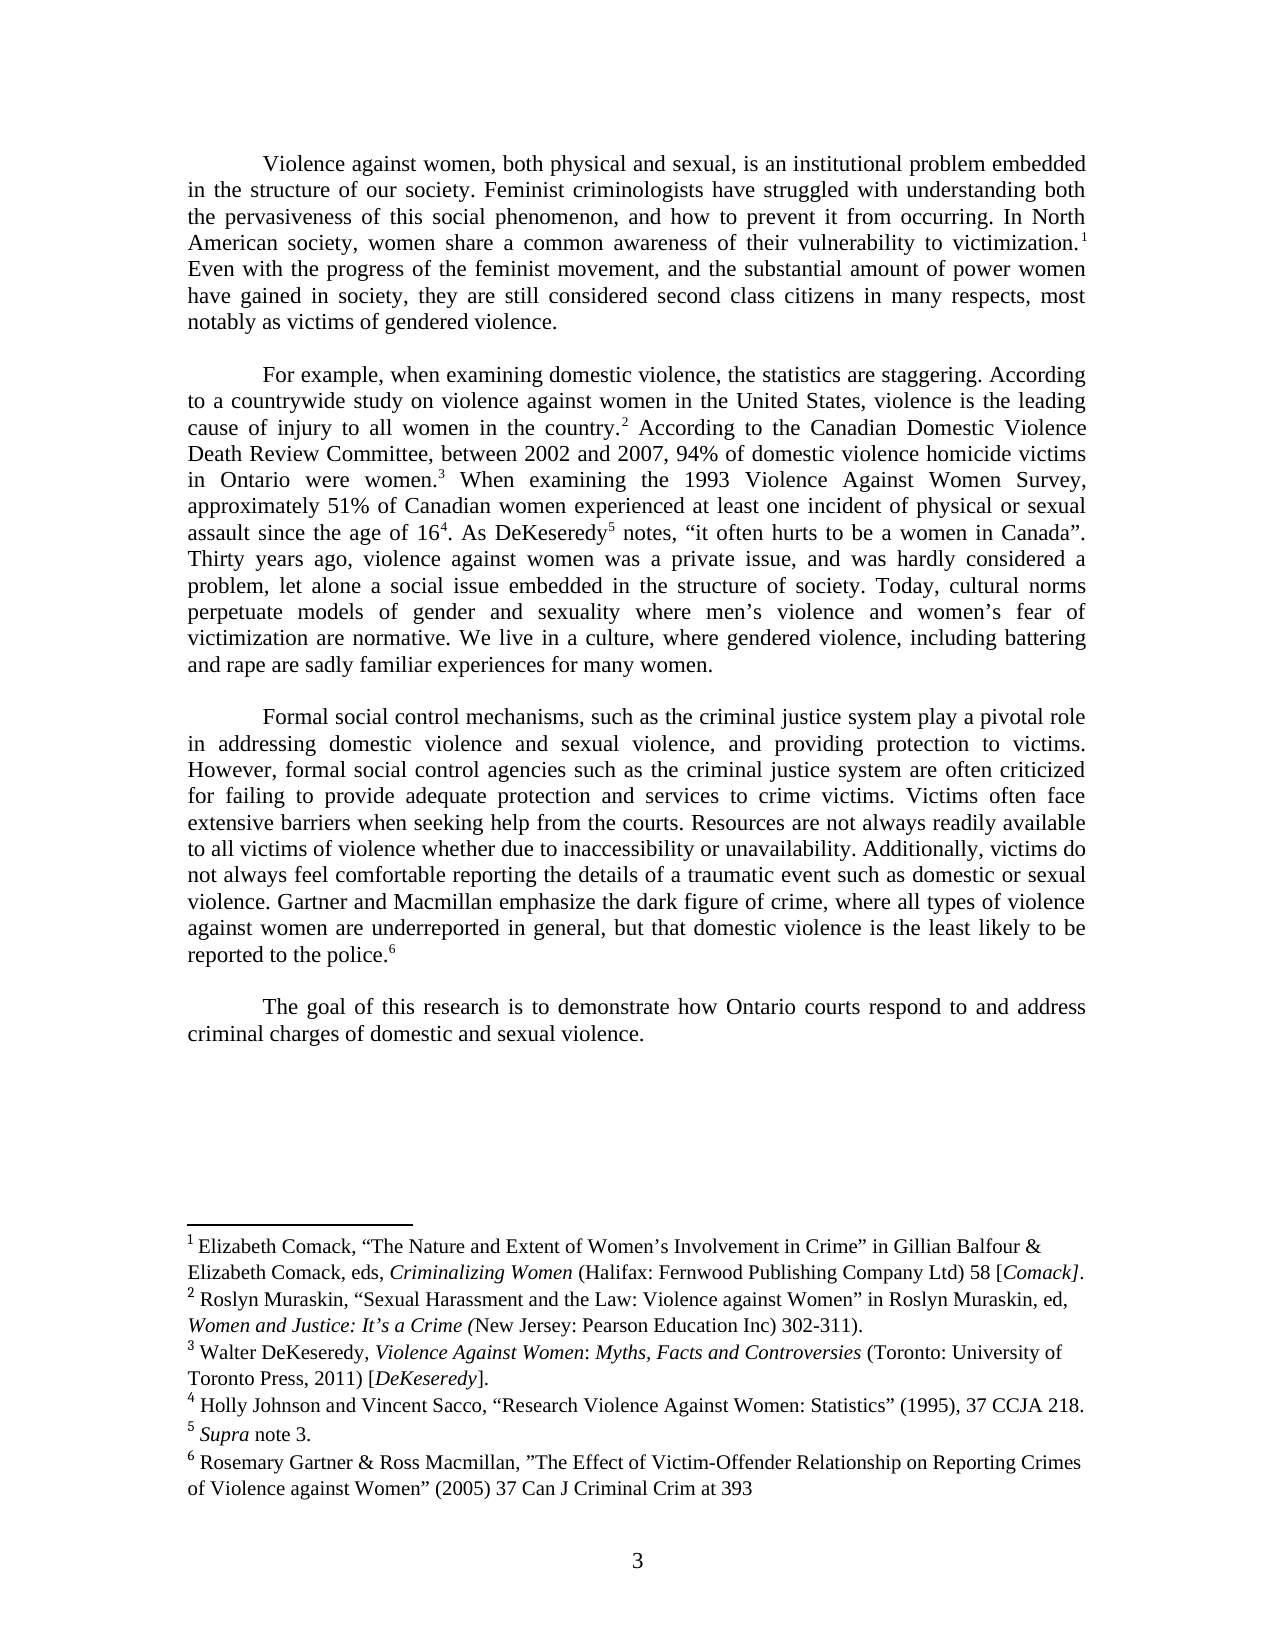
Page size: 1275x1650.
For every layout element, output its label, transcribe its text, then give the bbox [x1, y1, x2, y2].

text For example, when examining domestic violence, the statistics are staggering. According to a countrywide study on violence against women in the United States, violence is the leading cause of injury to all women in the country. According to the Canadian Domestic Violence Death Review Committee, between 2002 and 2007, 94% of domestic violence homicide victims in Ontario were women. When examining the 1993 Violence Against Women Survey, approximately 51% of Canadian women experienced at least one incident of physical or sexual assault since the age of 16. As DeKeseredy notes, “it often hurts to be a women in Canada”. Thirty years ago, violence against women was a private issue, and was hardly considered a problem, let alone a social issue embedded in the structure of society. Today, cultural norms perpetuate models of gender and sexuality where men’s violence and women’s fear of victimization are normative. We live in a culture, where gendered violence, including battering and rape are sadly familiar experiences for many women. [187, 361, 1087, 677]
text Violence against women, both physical and sexual, is an institutional problem embedded in the structure of our society. Feminist criminologists have struggled with understanding both the pervasiveness of this social phenomenon, and how to prevent it from occurring. In North American society, women share a common awareness of their vulnerability to victimization. Even with the progress of the feminist movement, and the substantial amount of power women have gained in society, they are still considered second class citizens in many respects, most notably as victims of gendered violence. [187, 150, 1087, 334]
text Formal social control mechanisms, such as the criminal justice system play a pivotal role in addressing domestic violence and sexual violence, and providing protection to victims. However, formal social control agencies such as the criminal justice system are often criticized for failing to provide adequate protection and services to crime victims. Victims often face extensive barriers when seeking help from the courts. Resources are not always readily available to all victims of violence whether due to inaccessibility or unavailability. Additionally, victims do not always feel comfortable reporting the details of a traumatic event such as domestic or sexual violence. Gartner and Macmillan emphasize the dark figure of crime, where all types of violence against women are underreported in general, but that domestic violence is the least likely to be reported to the police. [187, 703, 1087, 967]
text The goal of this research is to demonstrate how Ontario courts respond to and address criminal charges of domestic and sexual violence. [187, 993, 1087, 1046]
